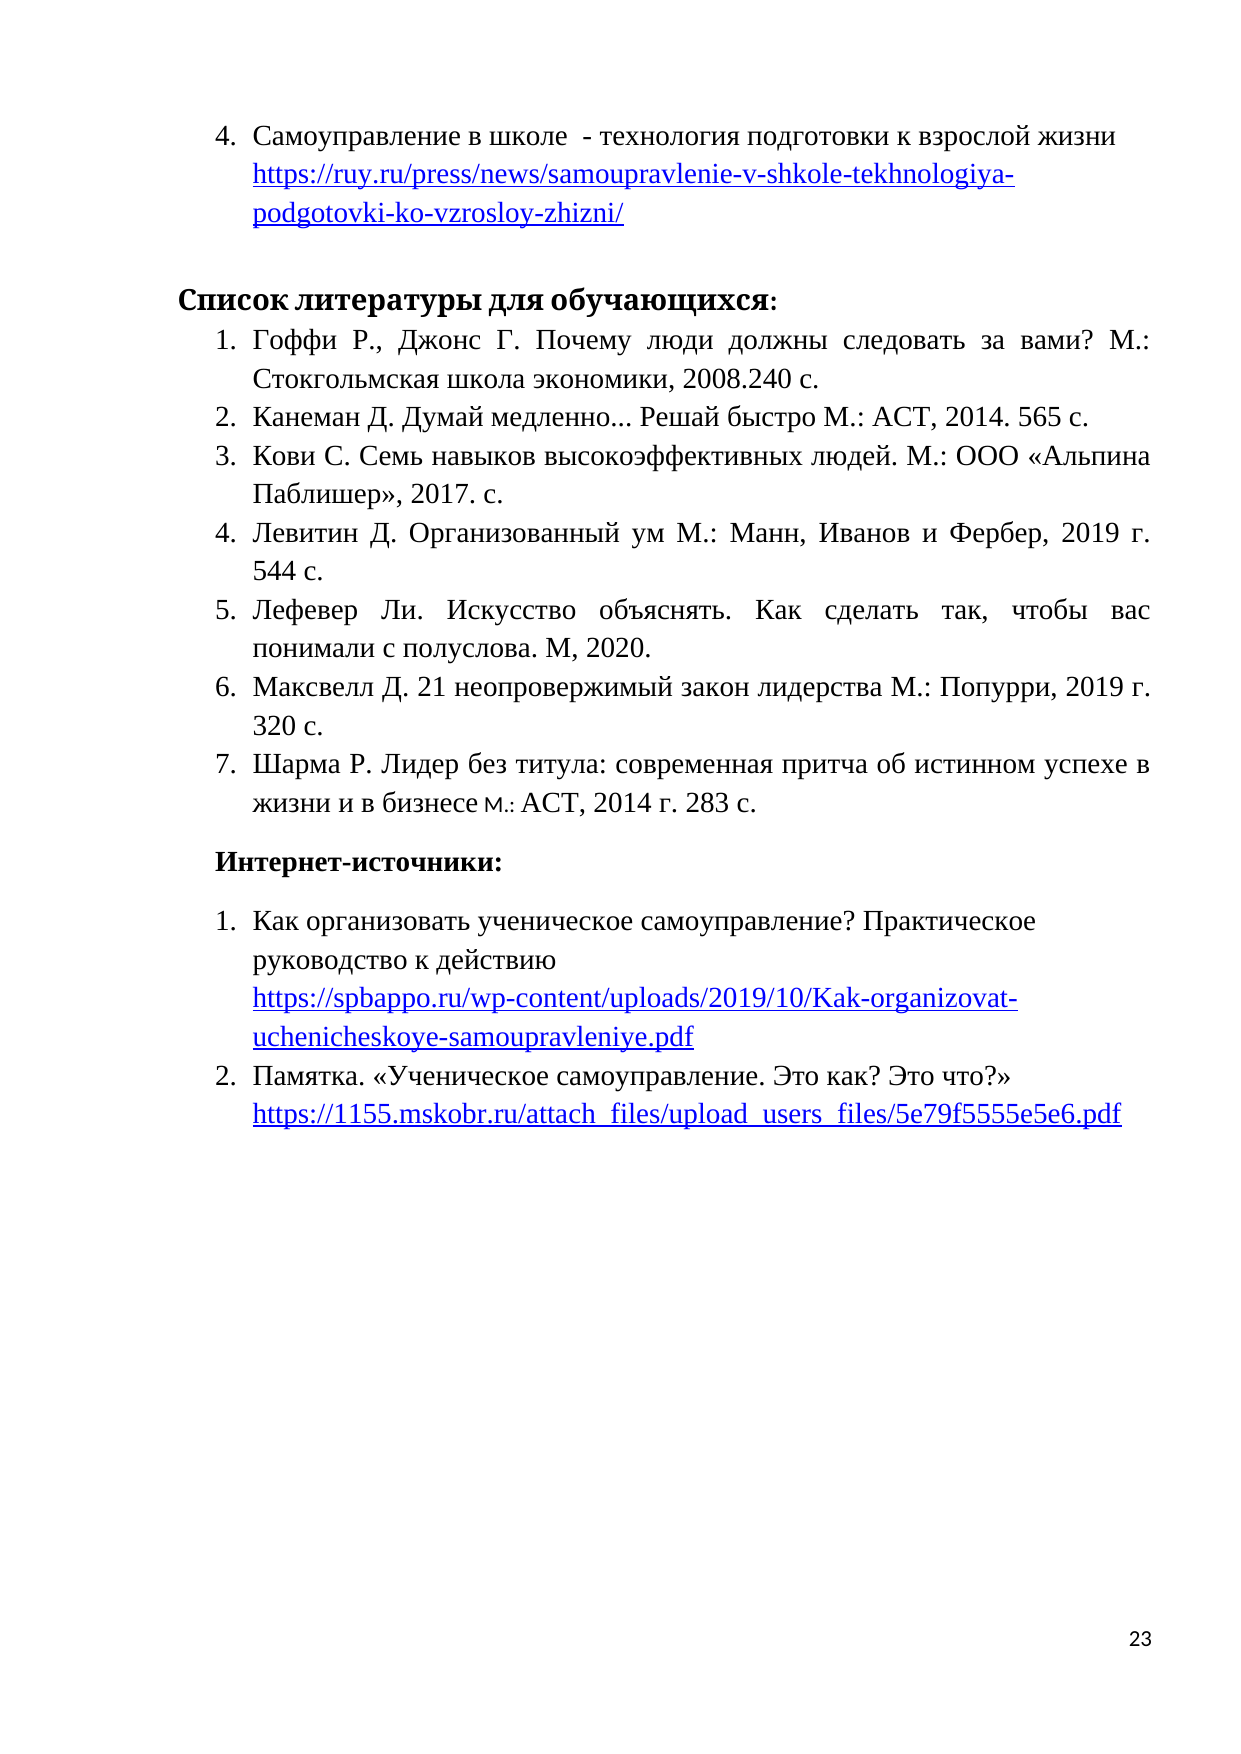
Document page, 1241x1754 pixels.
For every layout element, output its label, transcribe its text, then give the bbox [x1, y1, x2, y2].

list Лефевер Ли. Искусство объяснять. Как сделать так, чтобы вас понимали с полуслова. М, 2020. [215, 592, 1152, 664]
list Самоуправление в школе - технология подготовки к взрослой жизни https://ruy.ru/press/news/samoupravlenie-v-shkole-tekhnologiya-podgotovki-ko-vzrosloy-zhizni/ [215, 118, 1152, 229]
list Шарма Р. Лидер без титула: современная притча об истинном успехе в жизни и в бизнесе М.: АСТ, 2014 г. 283 с. [215, 746, 1152, 818]
list Кови С. Семь навыков высокоэффективных людей. М.: ООО «Альпина Паблишер», 2017. с. [215, 438, 1152, 510]
subtitle Список литературы для обучающихся: [177, 284, 1152, 317]
list Гоффи Р., Джонс Г. Почему люди должны следовать за вами? М.: Стокгольмская школа экономики, 2008.240 с. [215, 322, 1152, 394]
list Канеман Д. Думай медленно... Решай быстро М.: АСТ, 2014. 565 с. [215, 399, 1152, 433]
list Левитин Д. Организованный ум М.: Манн, Иванов и Фербер, 2019 г. 544 с. [215, 515, 1152, 587]
text Интернет-источники: [215, 844, 1152, 878]
list Как организовать ученическое самоуправление? Практическое руководство к действию https://spbappo.ru/wp-content/uploads/2019/10/Kak-organizovat-uchenicheskoye-samoupravleniye.pdf [215, 903, 1152, 1053]
list Памятка. «Ученическое самоуправление. Это как? Это что?» https://1155.mskobr.ru/attach_files/upload_users_files/5e79f5555e5e6.pdf [215, 1058, 1152, 1130]
list Максвелл Д. 21 неопровержимый закон лидерства М.: Попурри, 2019 г. 320 с. [215, 669, 1152, 741]
